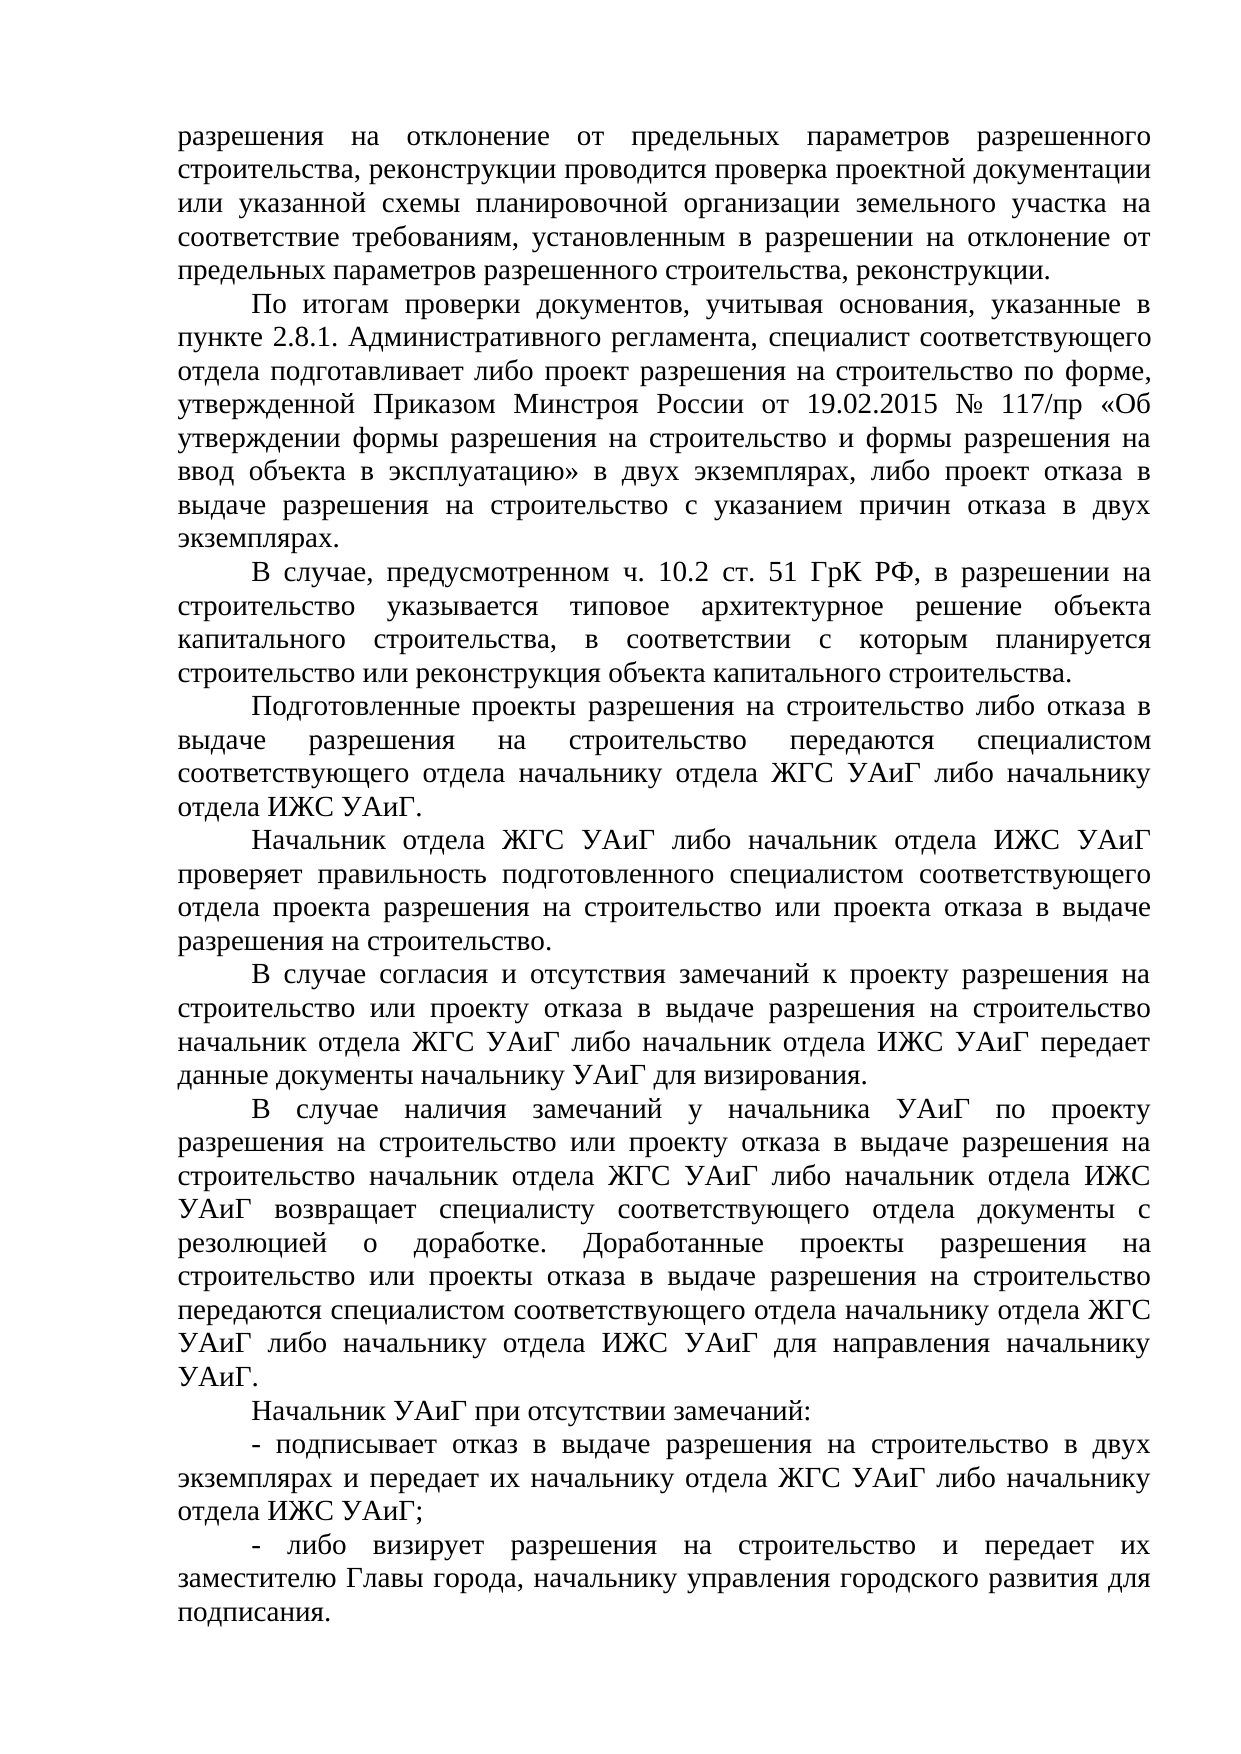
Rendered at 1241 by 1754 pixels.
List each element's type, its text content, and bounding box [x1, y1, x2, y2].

text В случае согласия и отсутствия замечаний к проекту разрешения на строительство или проекту отказа в выдаче разрешения на строительство начальник отдела ЖГС УАиГ либо начальник отдела ИЖС УАиГ передает данные документы начальнику УАиГ для визирования. [177, 957, 1152, 1091]
text По итогам проверки документов, учитывая основания, указанные в пункте 2.8.1. Административного регламента, специалист соответствующего отдела подготавливает либо проект разрешения на строительство по форме, утвержденной Приказом Минстроя России от 19.02.2015 № 117/пр «Об утверждении формы разрешения на строительство и формы разрешения на ввод объекта в эксплуатацию» в двух экземплярах, либо проект отказа в выдаче разрешения на строительство с указанием причин отказа в двух экземплярах. [177, 286, 1152, 554]
text В случае, предусмотренном ч. 10.2 ст. 51 ГрК РФ, в разрешении на строительство указывается типовое архитектурное решение объекта капитального строительства, в соответствии с которым планируется строительство или реконструкция объекта капитального строительства. [177, 554, 1152, 688]
text В случае наличия замечаний у начальника УАиГ по проекту разрешения на строительство или проекту отказа в выдаче разрешения на строительство начальник отдела ЖГС УАиГ либо начальник отдела ИЖС УАиГ возвращает специалисту соответствующего отдела документы с резолюцией о доработке. Доработанные проекты разрешения на строительство или проекты отказа в выдаче разрешения на строительство передаются специалистом соответствующего отдела начальнику отдела ЖГС УАиГ либо начальнику отдела ИЖС УАиГ для направления начальнику УАиГ. [177, 1091, 1152, 1393]
text Подготовленные проекты разрешения на строительство либо отказа в выдаче разрешения на строительство передаются специалистом соответствующего отдела начальнику отдела ЖГС УАиГ либо начальнику отдела ИЖС УАиГ. [177, 688, 1152, 822]
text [177, 118, 1152, 286]
text - подписывает отказ в выдаче разрешения на строительство в двух экземплярах и передает их начальнику отдела ЖГС УАиГ либо начальнику отдела ИЖС УАиГ; [177, 1426, 1152, 1527]
text Начальник УАиГ при отсутствии замечаний: [177, 1393, 1152, 1426]
text - либо визирует разрешения на строительство и передает их заместителю Главы города, начальнику управления городского развития для подписания. [177, 1527, 1152, 1627]
text Начальник отдела ЖГС УАиГ либо начальник отдела ИЖС УАиГ проверяет правильность подготовленного специалистом соответствующего отдела проекта разрешения на строительство или проекта отказа в выдаче разрешения на строительство. [177, 822, 1152, 957]
